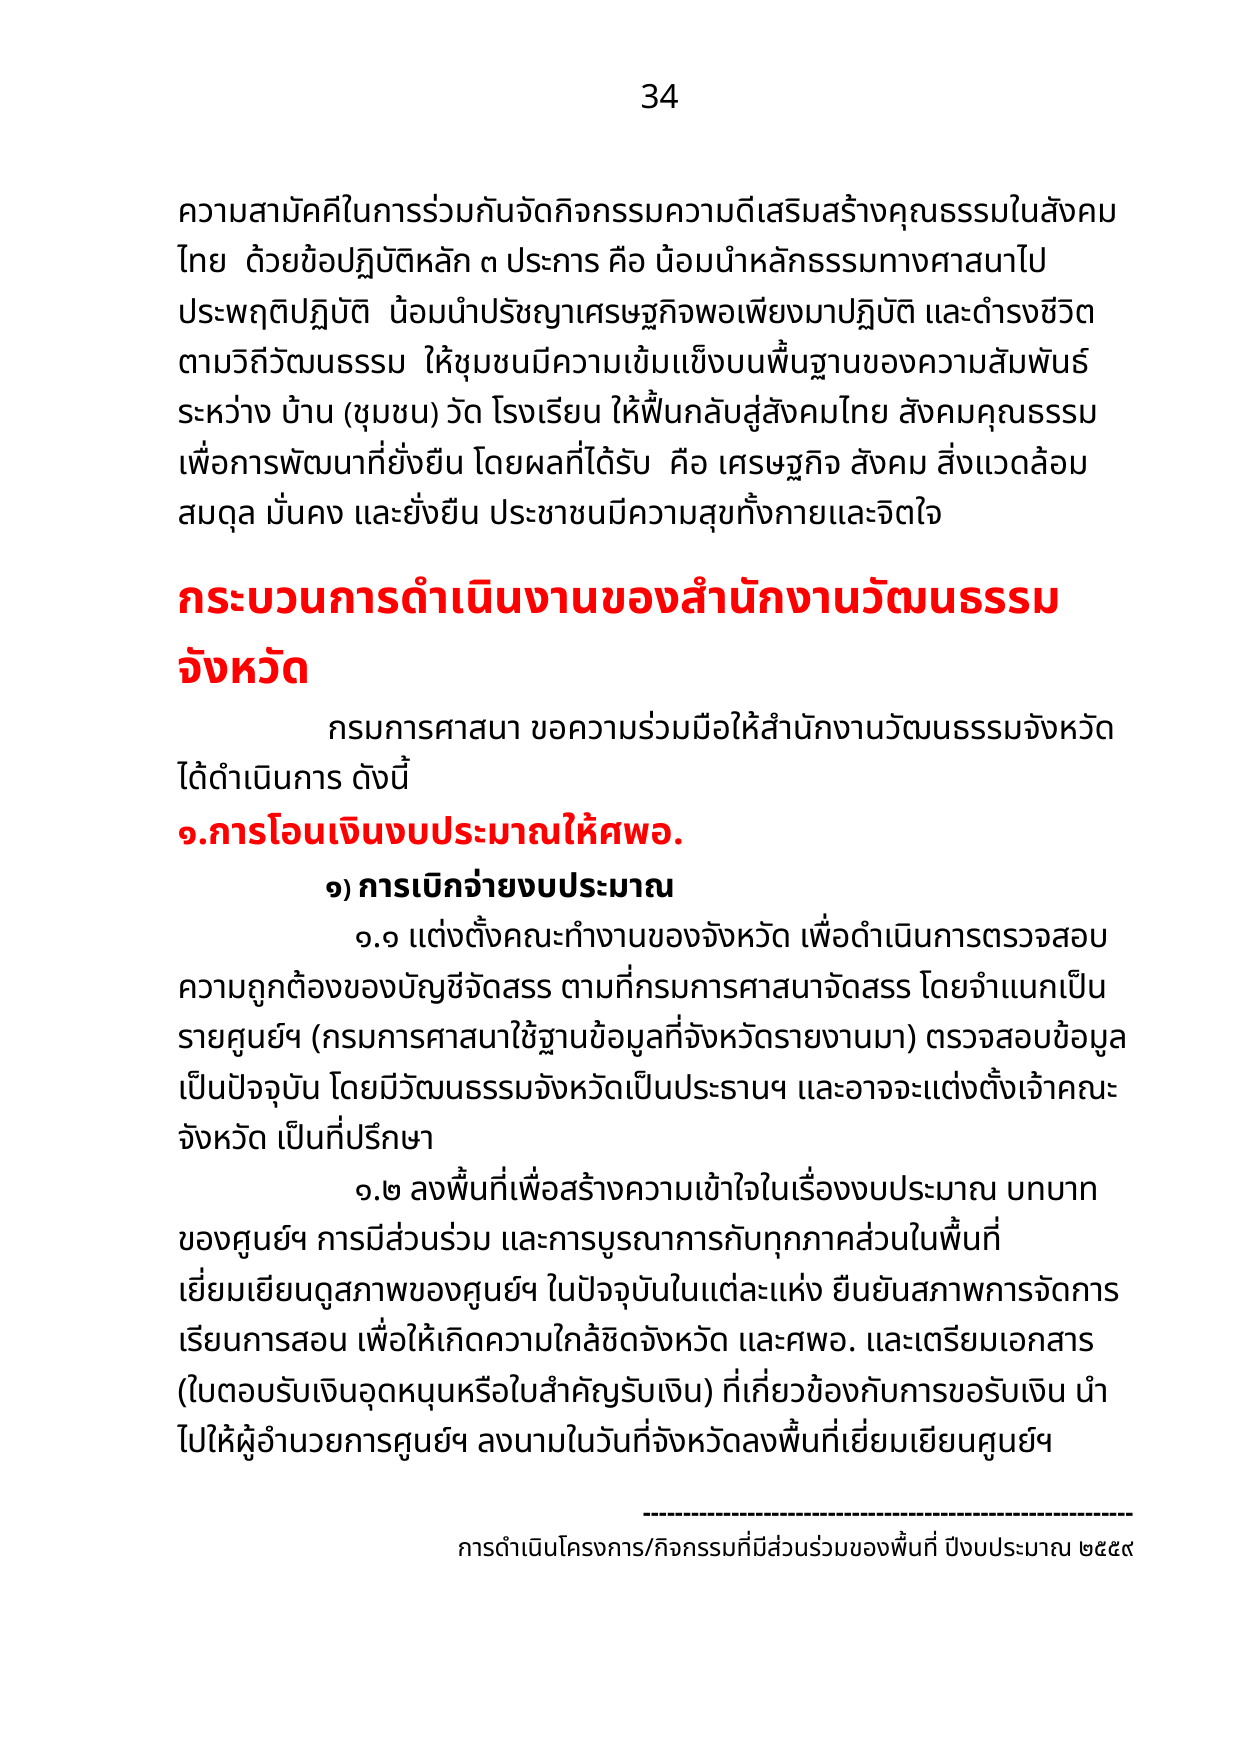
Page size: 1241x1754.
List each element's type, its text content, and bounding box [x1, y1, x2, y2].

text ๑.๒ ลงพื้นที่เพื่อสร้างความเข้าใจในเรื่องงบประมาณ บทบาทของศูนย์ฯ การมีส่วนร่วม และการบูรณาการกับทุกภาคส่วนในพื้นที่ เยี่ยมเยียนดูสภาพของศูนย์ฯ ในปัจจุบันในแต่ละแห่ง ยืนยันสภาพการจัดการเรียนการสอน เพื่อให้เกิดความใกล้ชิดจังหวัด และศพอ. และเตรียมเอกสาร (ใบตอบรับเงินอุดหนุนหรือใบสำคัญรับเงิน) ที่เกี่ยวข้องกับการขอรับเงิน นำไปให้ผู้อำนวยการศูนย์ฯ ลงนามในวันที่จังหวัดลงพื้นที่เยี่ยมเยียนศูนย์ฯ [177, 1164, 1134, 1468]
text ๑.๑ แต่งตั้งคณะทำงานของจังหวัด เพื่อดำเนินการตรวจสอบความถูกต้องของบัญชีจัดสรร ตามที่กรมการศาสนาจัดสรร โดยจำแนกเป็นรายศูนย์ฯ (กรมการศาสนาใช้ฐานข้อมูลที่จังหวัดรายงานมา) ตรวจสอบข้อมูลเป็นปัจจุบัน โดยมีวัฒนธรรมจังหวัดเป็นประธานฯ และอาจจะแต่งตั้งเจ้าคณะจังหวัด เป็นที่ปรึกษา [177, 912, 1134, 1164]
text กรมการศาสนา ขอความร่วมมือให้สำนักงานวัฒนธรรมจังหวัดได้ดำเนินการ ดังนี้ [177, 704, 1134, 804]
text กระบวนการดำเนินงานของสำนักงานวัฒนธรรมจังหวัด [177, 565, 1134, 704]
text ๑) การเบิกจ่ายงบประมาณ [177, 862, 1134, 912]
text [177, 187, 1134, 540]
text ๑.การโอนเงินงบประมาณให้ศพอ. [177, 804, 1134, 862]
